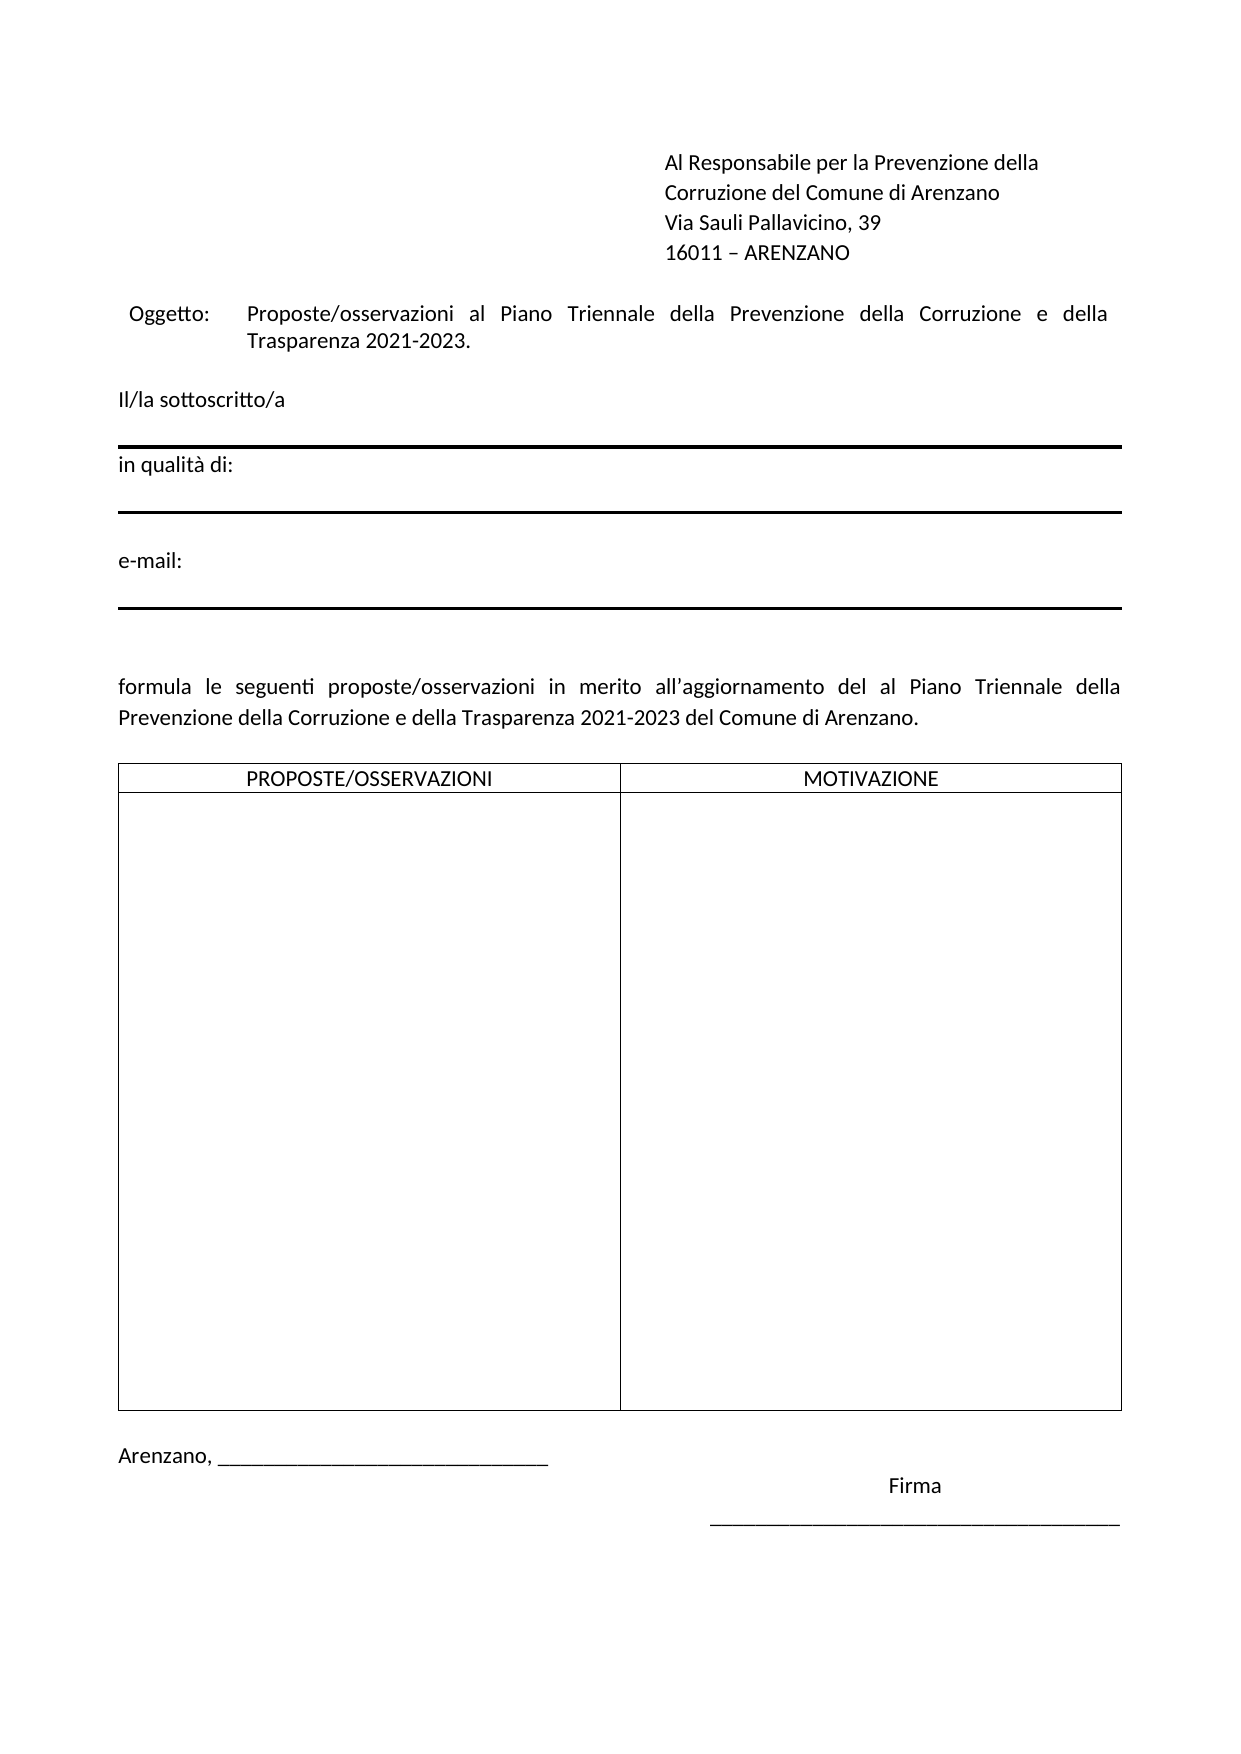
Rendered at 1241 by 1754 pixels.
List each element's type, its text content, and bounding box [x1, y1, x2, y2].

text Arenzano, _____________________________ [118, 1441, 1122, 1469]
table_header PROPOSTE/OSSERVAZIONI [119, 764, 620, 792]
table_cell [119, 793, 620, 1409]
text Il/la sottoscritto/a [118, 385, 1122, 413]
text Firma [708, 1471, 1122, 1499]
text in qualità di: [118, 449, 1122, 478]
table_cell [621, 793, 1121, 1409]
text e-mail: [118, 546, 1122, 574]
table_header MOTIVAZIONE [621, 764, 1121, 792]
text ____________________________________ [708, 1501, 1122, 1529]
table_header Oggetto: [118, 299, 236, 355]
text Via Sauli Pallavicino, 39 [664, 208, 1122, 236]
text 16011 – ARENZANO [664, 238, 1122, 266]
text Al Responsabile per la Prevenzione della Corruzione del Comune di Arenzano [664, 148, 1122, 206]
table_header Proposte/osservazioni al Piano Triennale della Prevenzione della Corruzione e della Trasparenza 2021-2023. [236, 299, 1121, 355]
text formula le seguenti proposte/osservazioni in merito all’aggiornamento del al Piano Triennale della Prevenzione della Corruzione e della Trasparenza 2021-2023 del Comune di Arenzano. [118, 672, 1122, 731]
